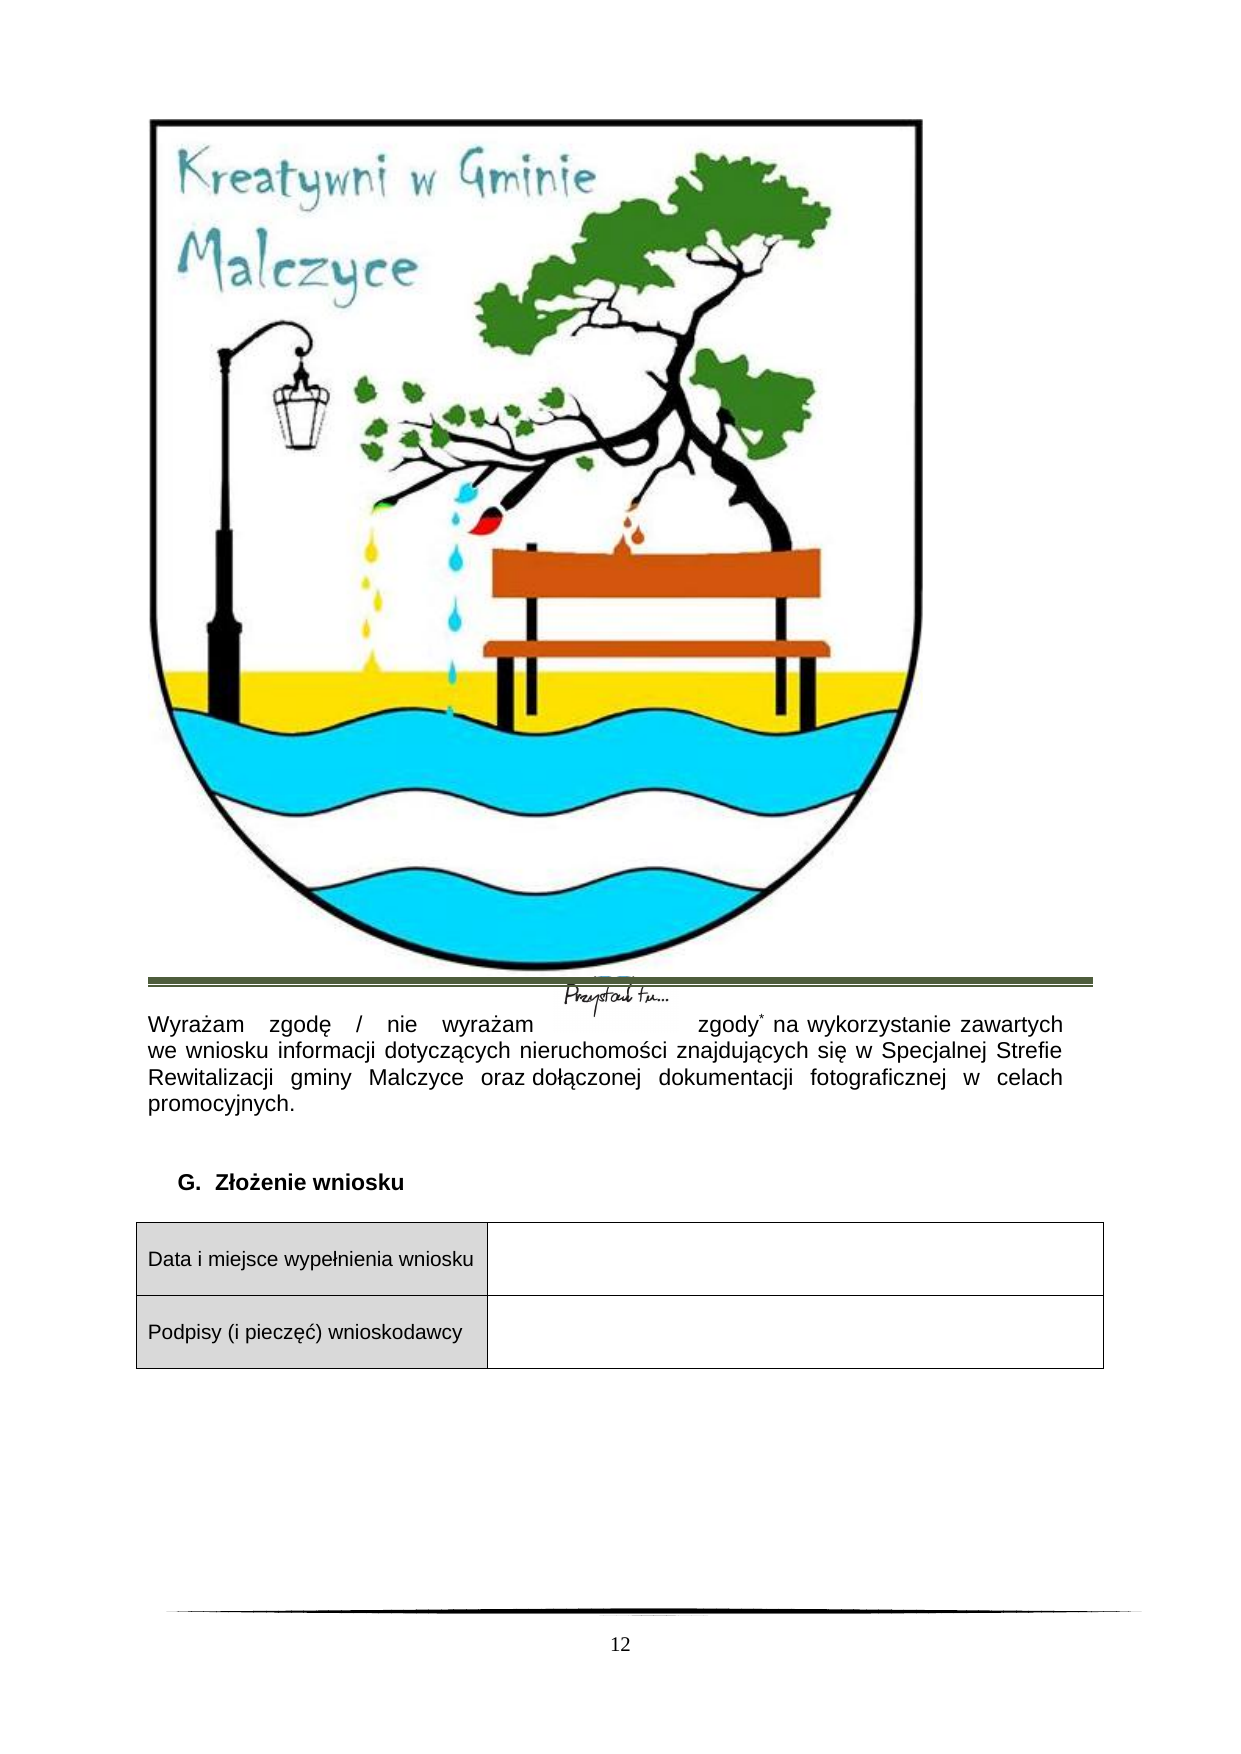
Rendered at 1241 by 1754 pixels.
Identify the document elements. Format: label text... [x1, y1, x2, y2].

picture [552, 987, 679, 1011]
table_header [488, 1223, 1103, 1295]
table_header Data i miejsce wypełnienia wniosku [137, 1223, 487, 1295]
picture [166, 1607, 1142, 1616]
picture [147, 119, 923, 977]
table_cell [488, 1296, 1103, 1368]
table_cell Podpisy (i pieczęć) wnioskodawcy [137, 1296, 487, 1368]
text Wyrażam zgodę / nie wyrażam zgody* na wykorzystanie zawartych we wniosku informacji dotyczących nieruchomości znajdujących się w Specjalnej Strefie Rewitalizacji gminy Malczyce oraz dołączonej dokumentacji fotograficznej w celach promocyjnych. [148, 1011, 1063, 1116]
list Złożenie wniosku [177, 1169, 1093, 1195]
